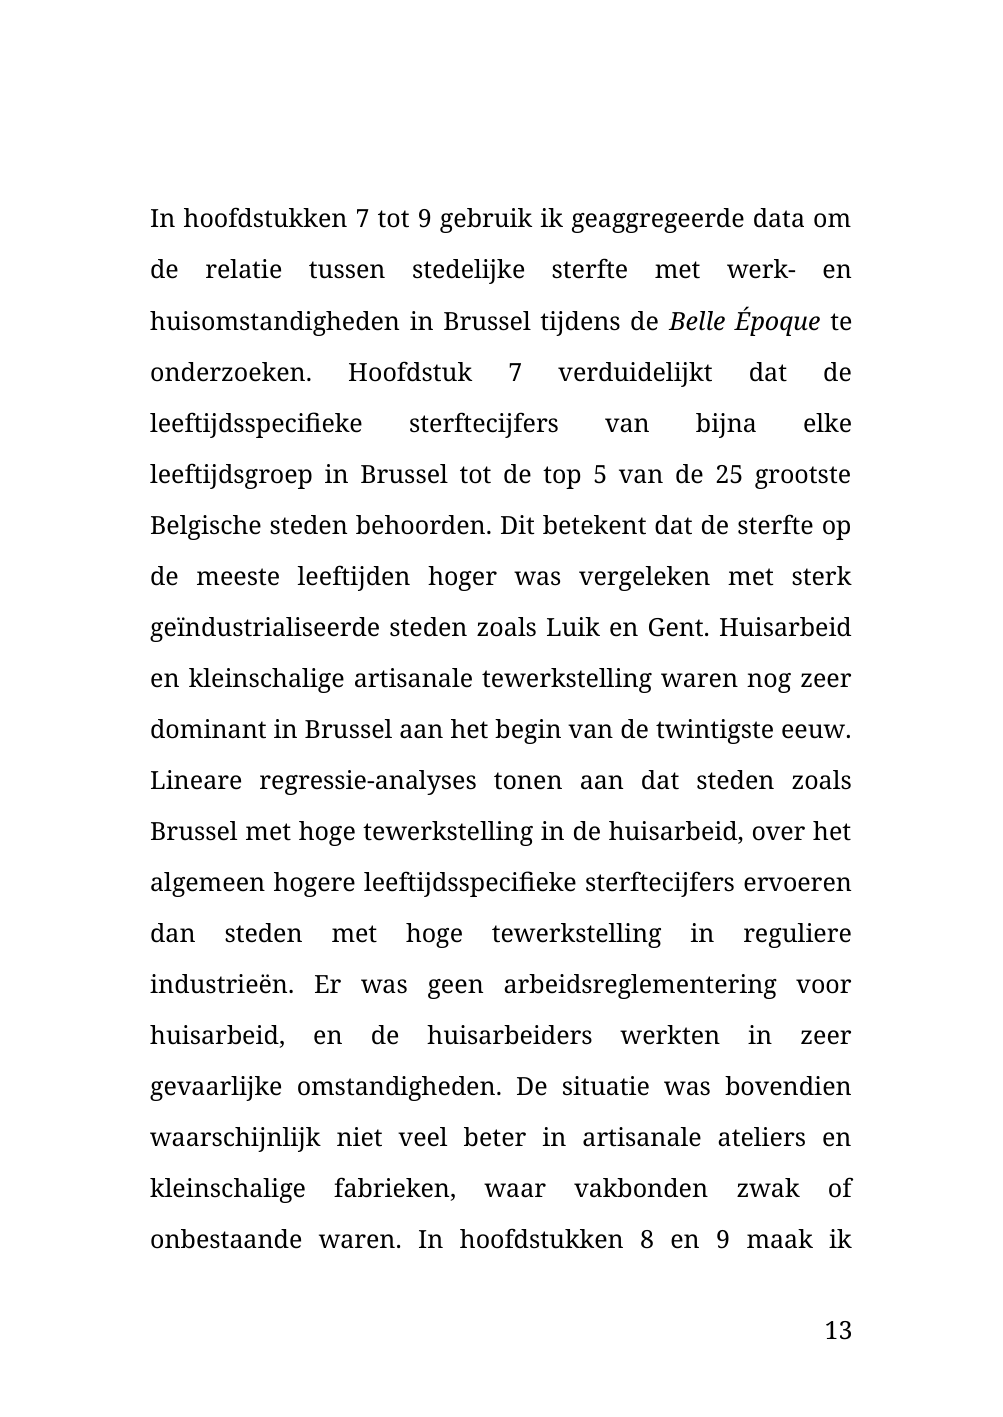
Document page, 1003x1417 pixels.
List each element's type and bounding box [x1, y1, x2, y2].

text [150, 201, 852, 1256]
